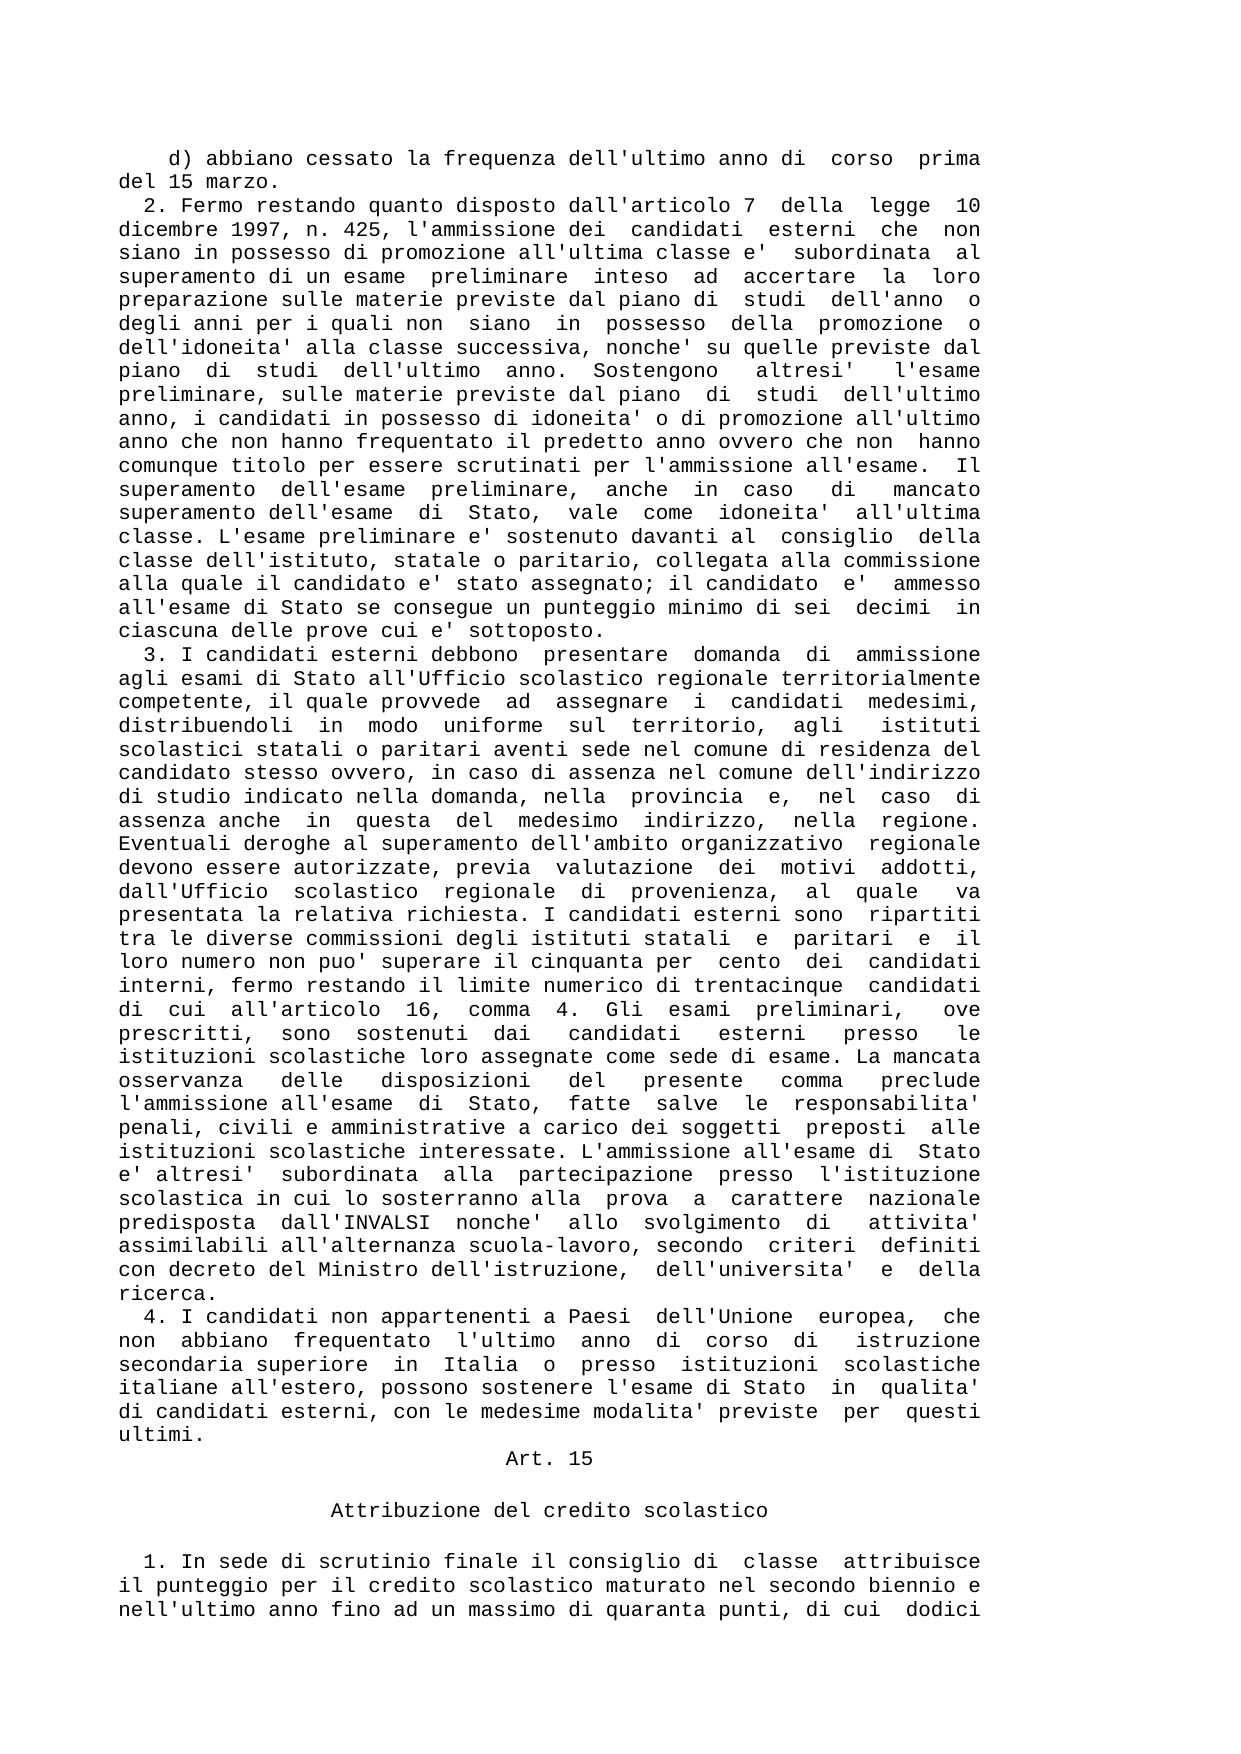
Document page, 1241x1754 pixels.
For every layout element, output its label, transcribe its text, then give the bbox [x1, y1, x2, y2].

text Attribuzione del credito scolastico [118, 1500, 1122, 1523]
text ciascuna delle prove cui e' sottoposto. [118, 621, 1122, 644]
text devono essere autorizzate, previa valutazione dei motivi addotti, [118, 857, 1122, 881]
text di studio indicato nella domanda, nella provincia e, nel caso di [118, 786, 1122, 810]
text dicembre 1997, n. 425, l'ammissione dei candidati esterni che non [118, 218, 1122, 242]
text classe. L'esame preliminare e' sostenuto davanti al consiglio della [118, 526, 1122, 549]
text superamento dell'esame preliminare, anche in caso di mancato [118, 479, 1122, 502]
text loro numero non puo' superare il cinquanta per cento dei candidati [118, 952, 1122, 975]
text distribuendoli in modo uniforme sul territorio, agli istituti [118, 715, 1122, 739]
text d) abbiano cessato la frequenza dell'ultimo anno di corso prima [118, 148, 1122, 171]
text 2. Fermo restando quanto disposto dall'articolo 7 della legge 10 [118, 195, 1122, 218]
text tra le diverse commissioni degli istituti statali e paritari e il [118, 928, 1122, 952]
text ultimi. [118, 1424, 1122, 1448]
text predisposta dall'INVALSI nonche' allo svolgimento di attivita' [118, 1212, 1122, 1235]
text dall'Ufficio scolastico regionale di provenienza, al quale va [118, 881, 1122, 904]
text degli anni per i quali non siano in possesso della promozione o [118, 313, 1122, 337]
text di cui all'articolo 16, comma 4. Gli esami preliminari, ove [118, 999, 1122, 1022]
text secondaria superiore in Italia o presso istituzioni scolastiche [118, 1353, 1122, 1377]
text di candidati esterni, con le medesime modalita' previste per questi [118, 1401, 1122, 1424]
text anno che non hanno frequentato il predetto anno ovvero che non hanno [118, 431, 1122, 455]
text siano in possesso di promozione all'ultima classe e' subordinata al [118, 242, 1122, 266]
text scolastici statali o paritari aventi sede nel comune di residenza del [118, 739, 1122, 762]
text del 15 marzo. [118, 171, 1122, 195]
text osservanza delle disposizioni del presente comma preclude [118, 1070, 1122, 1093]
text italiane all'estero, possono sostenere l'esame di Stato in qualita' [118, 1377, 1122, 1401]
text il punteggio per il credito scolastico maturato nel secondo biennio e [118, 1575, 1122, 1599]
text preliminare, sulle materie previste dal piano di studi dell'ultimo [118, 384, 1122, 408]
text scolastica in cui lo sosterranno alla prova a carattere nazionale [118, 1188, 1122, 1212]
text piano di studi dell'ultimo anno. Sostengono altresi' l'esame [118, 360, 1122, 384]
text Eventuali deroghe al superamento dell'ambito organizzativo regionale [118, 833, 1122, 857]
text nell'ultimo anno fino ad un massimo di quaranta punti, di cui dodici [118, 1599, 1122, 1622]
text agli esami di Stato all'Ufficio scolastico regionale territorialmente [118, 668, 1122, 691]
text 3. I candidati esterni debbono presentare domanda di ammissione [118, 644, 1122, 668]
text alla quale il candidato e' stato assegnato; il candidato e' ammesso [118, 573, 1122, 597]
text 4. I candidati non appartenenti a Paesi dell'Unione europea, che [118, 1306, 1122, 1330]
text superamento di un esame preliminare inteso ad accertare la loro [118, 266, 1122, 289]
text istituzioni scolastiche loro assegnate come sede di esame. La mancata [118, 1046, 1122, 1070]
text interni, fermo restando il limite numerico di trentacinque candidati [118, 975, 1122, 999]
text superamento dell'esame di Stato, vale come idoneita' all'ultima [118, 502, 1122, 526]
text assimilabili all'alternanza scuola-lavoro, secondo criteri definiti [118, 1235, 1122, 1259]
text penali, civili e amministrative a carico dei soggetti preposti alle [118, 1117, 1122, 1141]
text classe dell'istituto, statale o paritario, collegata alla commissione [118, 549, 1122, 573]
text anno, i candidati in possesso di idoneita' o di promozione all'ultimo [118, 408, 1122, 431]
text competente, il quale provvede ad assegnare i candidati medesimi, [118, 691, 1122, 715]
text e' altresi' subordinata alla partecipazione presso l'istituzione [118, 1164, 1122, 1188]
text all'esame di Stato se consegue un punteggio minimo di sei decimi in [118, 597, 1122, 621]
text istituzioni scolastiche interessate. L'ammissione all'esame di Stato [118, 1141, 1122, 1164]
text non abbiano frequentato l'ultimo anno di corso di istruzione [118, 1330, 1122, 1353]
text ricerca. [118, 1283, 1122, 1306]
text comunque titolo per essere scrutinati per l'ammissione all'esame. Il [118, 455, 1122, 479]
text Art. 15 [118, 1448, 1122, 1472]
text 1. In sede di scrutinio finale il consiglio di classe attribuisce [118, 1551, 1122, 1575]
text dell'idoneita' alla classe successiva, nonche' su quelle previste dal [118, 337, 1122, 360]
text assenza anche in questa del medesimo indirizzo, nella regione. [118, 810, 1122, 833]
text preparazione sulle materie previste dal piano di studi dell'anno o [118, 289, 1122, 313]
text presentata la relativa richiesta. I candidati esterni sono ripartiti [118, 904, 1122, 928]
text candidato stesso ovvero, in caso di assenza nel comune dell'indirizzo [118, 762, 1122, 786]
text l'ammissione all'esame di Stato, fatte salve le responsabilita' [118, 1093, 1122, 1117]
text con decreto del Ministro dell'istruzione, dell'universita' e della [118, 1259, 1122, 1283]
text prescritti, sono sostenuti dai candidati esterni presso le [118, 1022, 1122, 1046]
